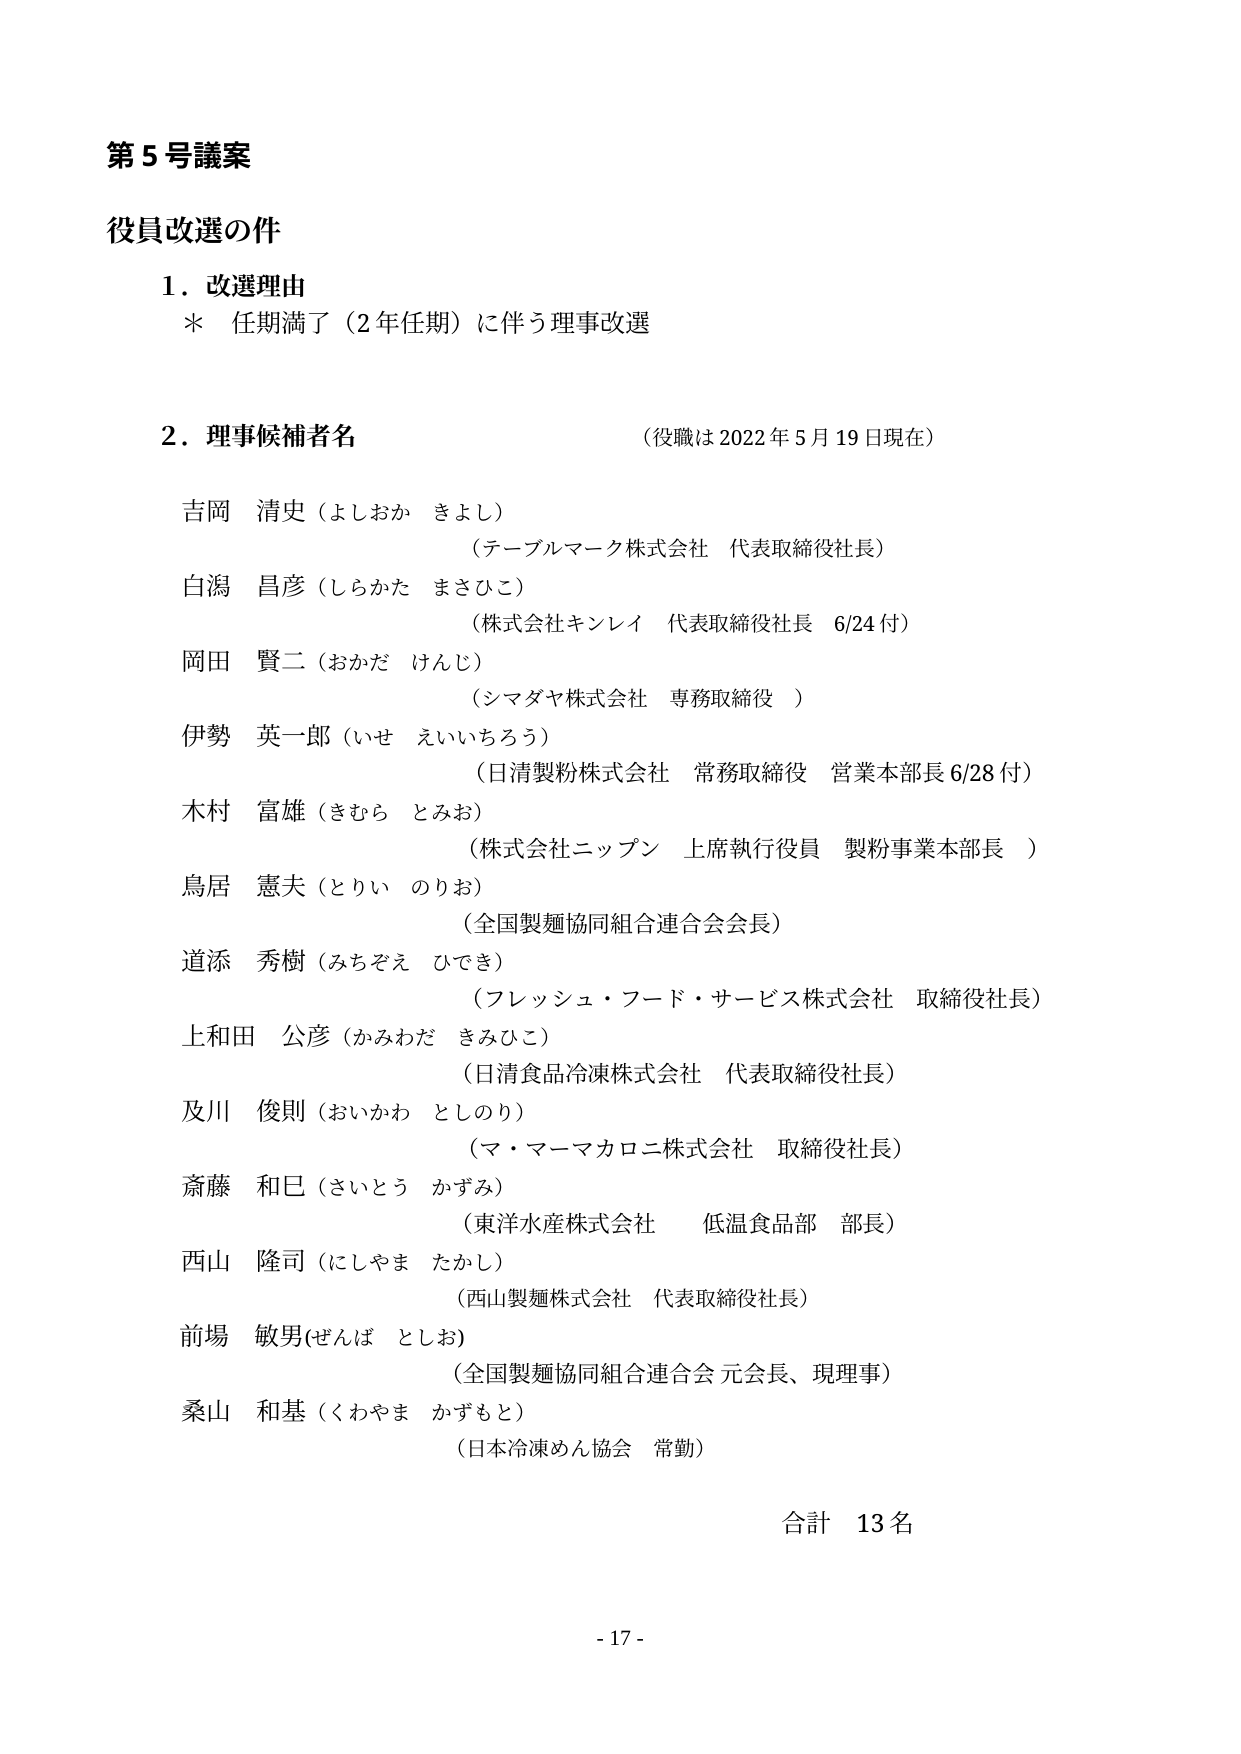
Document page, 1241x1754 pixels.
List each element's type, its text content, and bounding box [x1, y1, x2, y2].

text （フレッシュ・フード・サービス株式会社 取締役社長） [106, 978, 1134, 1016]
text （全国製麺協同組合連合会 元会長、現理事） [106, 1353, 1134, 1391]
text ２．理事候補者名 （役職は2022年5月19日現在） [106, 416, 1134, 453]
text 木村 富雄（きむら とみお） [106, 791, 1134, 828]
text （テーブルマーク株式会社 代表取締役社長） [106, 528, 1134, 566]
text （日清製粉株式会社 常務取締役 営業本部長6/28付） [372, 753, 1134, 791]
text ＊ 任期満了（2年任期）に伴う理事改選 [106, 303, 1134, 341]
text （全国製麺協同組合連合会会長） [106, 903, 1134, 941]
text 合計 13名 [106, 1503, 1134, 1541]
text 及川 俊則（おいかわ としのり） [106, 1091, 1134, 1128]
text 道添 秀樹（みちぞえ ひでき） [106, 941, 1134, 978]
text （日清食品冷凍株式会社 代表取締役社長） [106, 1053, 1134, 1091]
text 岡田 賢二（おかだ けんじ） [106, 641, 1134, 678]
text （日本冷凍めん協会 常勤） [106, 1428, 1134, 1466]
text 鳥居 憲夫（とりい のりお） [106, 866, 1134, 903]
text 斎藤 和巳（さいとう かずみ） [106, 1166, 1134, 1203]
text 西山 隆司（にしやま たかし） [106, 1241, 1134, 1278]
text （株式会社キンレイ 代表取締役社長 6/24付） [106, 603, 1134, 641]
text （東洋水産株式会社 低温食品部 部長） [106, 1203, 1134, 1241]
text 上和田 公彦（かみわだ きみひこ） [106, 1016, 1134, 1053]
text 前場 敏男(ぜんば としお) [106, 1316, 1134, 1353]
text （マ・マーマカロニ株式会社 取締役社長） [106, 1128, 1134, 1166]
text （株式会社ニップン 上席執行役員 製粉事業本部長 ） [106, 828, 1134, 866]
text 吉岡 清史（よしおか きよし） [106, 491, 1134, 528]
text 白潟 昌彦（しらかた まさひこ） [106, 566, 1134, 603]
text １．改選理由 [106, 266, 1134, 303]
text 桑山 和基（くわやま かずもと） [106, 1391, 1134, 1428]
text （シマダヤ株式会社 専務取締役 ） [106, 678, 1134, 716]
text 第5号議案 [106, 116, 1134, 191]
text （西山製麺株式会社 代表取締役社長） [106, 1278, 1134, 1316]
text 伊勢 英一郎（いせ えいいちろう） [106, 716, 1134, 753]
text 役員改選の件 [106, 191, 1134, 266]
